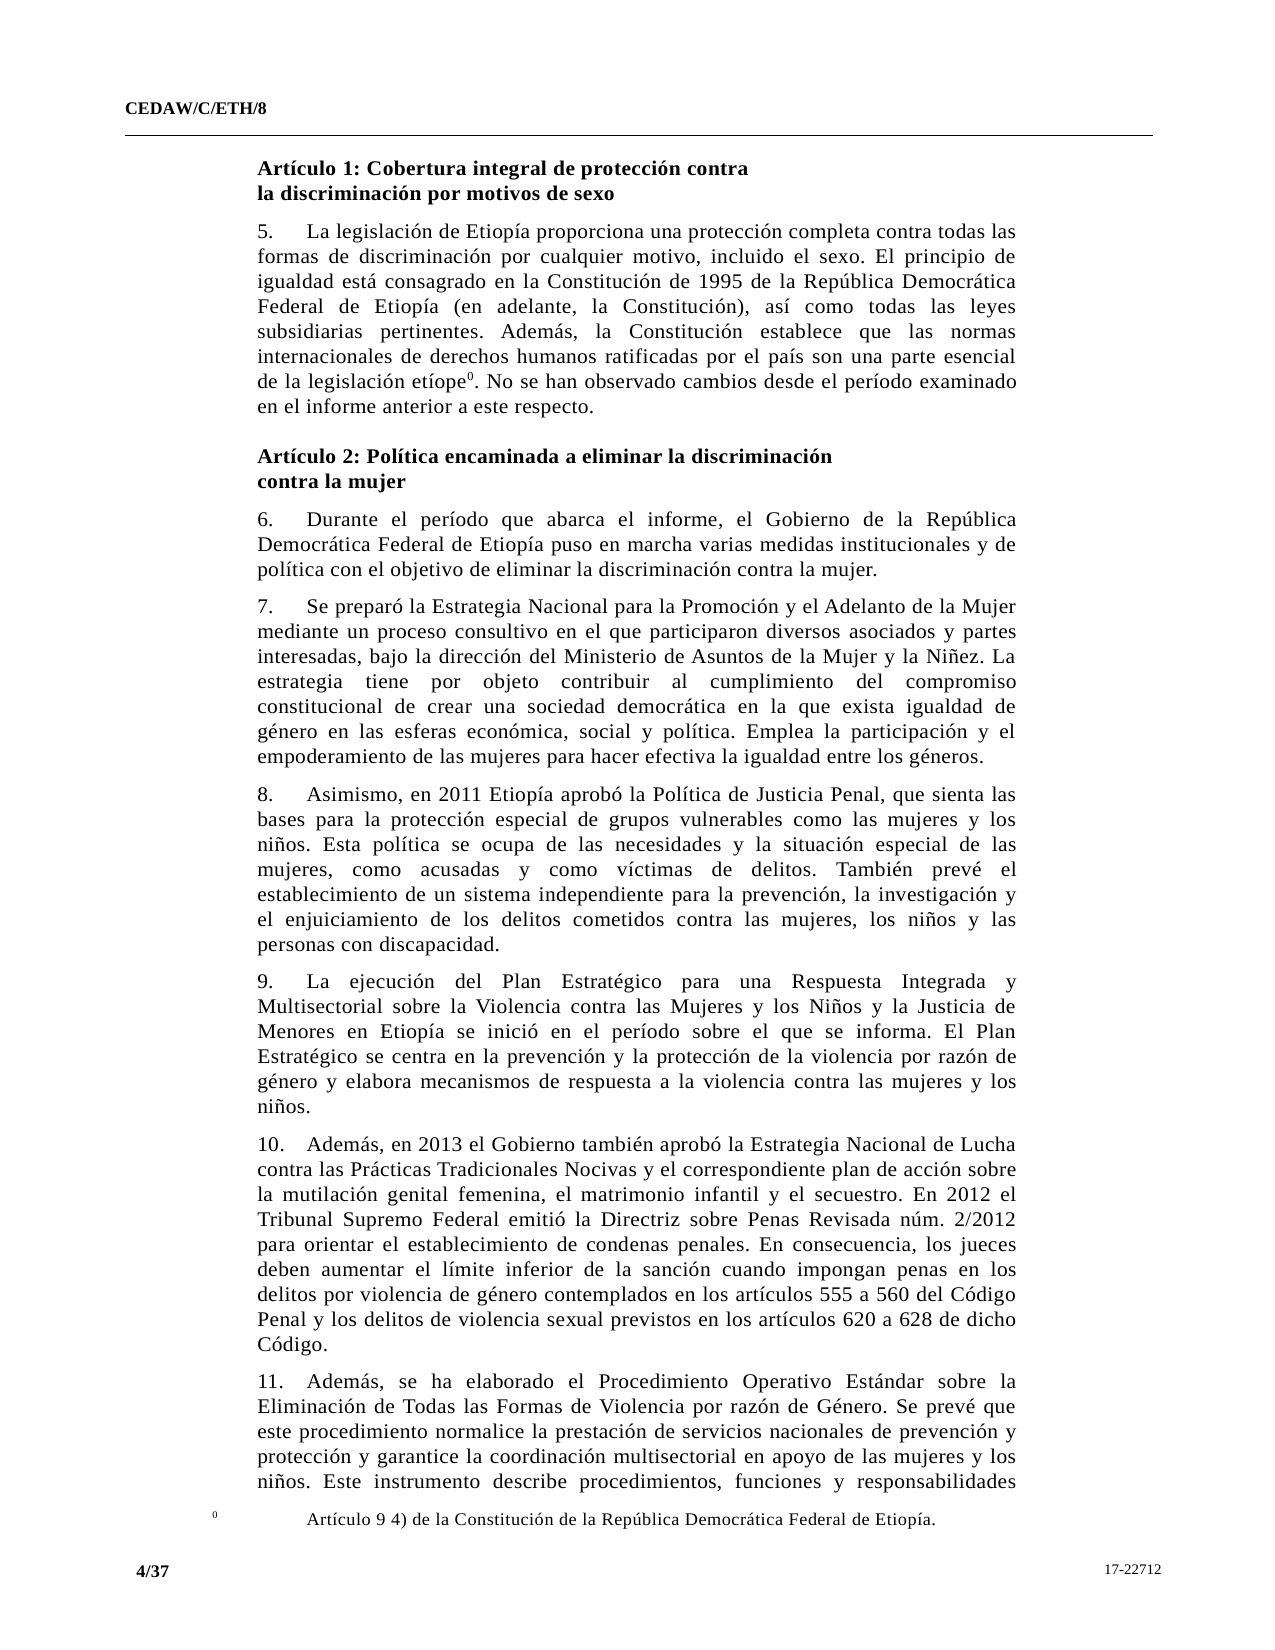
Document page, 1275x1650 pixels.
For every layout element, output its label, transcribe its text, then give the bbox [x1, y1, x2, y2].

text Artículo 1: Cobertura integral de protección contra la discriminación por motivos de sexo [125, 156, 762, 206]
text Artículo 2: Política encaminada a eliminar la discriminación contra la mujer [125, 443, 847, 493]
list Durante el período que abarca el informe, el Gobierno de la República Democrática Federal de Etiopía puso en marcha varias medidas institucionales y de política con el objetivo de eliminar la discriminación contra la mujer. [257, 506, 1018, 581]
list La legislación de Etiopía proporciona una protección completa contra todas las formas de discriminación por cualquier motivo, incluido el sexo. El principio de igualdad está consagrado en la Constitución de 1995 de la República Democrática Federal de Etiopía (en adelante, la Constitución), así como todas las leyes subsidiarias pertinentes. Además, la Constitución establece que las normas internacionales de derechos humanos ratificadas por el país son una parte esencial de la legislación etíope. No se han observado cambios desde el período examinado en el informe anterior a este respecto. [257, 218, 1018, 418]
list Asimismo, en 2011 Etiopía aprobó la Política de Justicia Penal, que sienta las bases para la protección especial de grupos vulnerables como las mujeres y los niños. Esta política se ocupa de las necesidades y la situación especial de las mujeres, como acusadas y como víctimas de delitos. También prevé el establecimiento de un sistema independiente para la prevención, la investigación y el enjuiciamiento de los delitos cometidos contra las mujeres, los niños y las personas con discapacidad. [257, 781, 1018, 956]
list Se preparó la Estrategia Nacional para la Promoción y el Adelanto de la Mujer mediante un proceso consultivo en el que participaron diversos asociados y partes interesadas, bajo la dirección del Ministerio de Asuntos de la Mujer y la Niñez. La estrategia tiene por objeto contribuir al cumplimiento del compromiso constitucional de crear una sociedad democrática en la que exista igualdad de género en las esferas económica, social y política. Emplea la participación y el empoderamiento de las mujeres para hacer efectiva la igualdad entre los géneros. [257, 593, 1018, 768]
list Además, en 2013 el Gobierno también aprobó la Estrategia Nacional de Lucha contra las Prácticas Tradicionales Nocivas y el correspondiente plan de acción sobre la mutilación genital femenina, el matrimonio infantil y el secuestro. En 2012 el Tribunal Supremo Federal emitió la Directriz sobre Penas Revisada núm. 2/2012 para orientar el establecimiento de condenas penales. En consecuencia, los jueces deben aumentar el límite inferior de la sanción cuando impongan penas en los delitos por violencia de género contemplados en los artículos 555 a 560 del Código Penal y los delitos de violencia sexual previstos en los artículos 620 a 628 de dicho Código. [257, 1131, 1018, 1356]
list La ejecución del Plan Estratégico para una Respuesta Integrada y Multisectorial sobre la Violencia contra las Mujeres y los Niños y la Justicia de Menores en Etiopía se inició en el período sobre el que se informa. El Plan Estratégico se centra en la prevención y la protección de la violencia por razón de género y elabora mecanismos de respuesta a la violencia contra las mujeres y los niños. [257, 968, 1018, 1118]
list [257, 1368, 1018, 1493]
